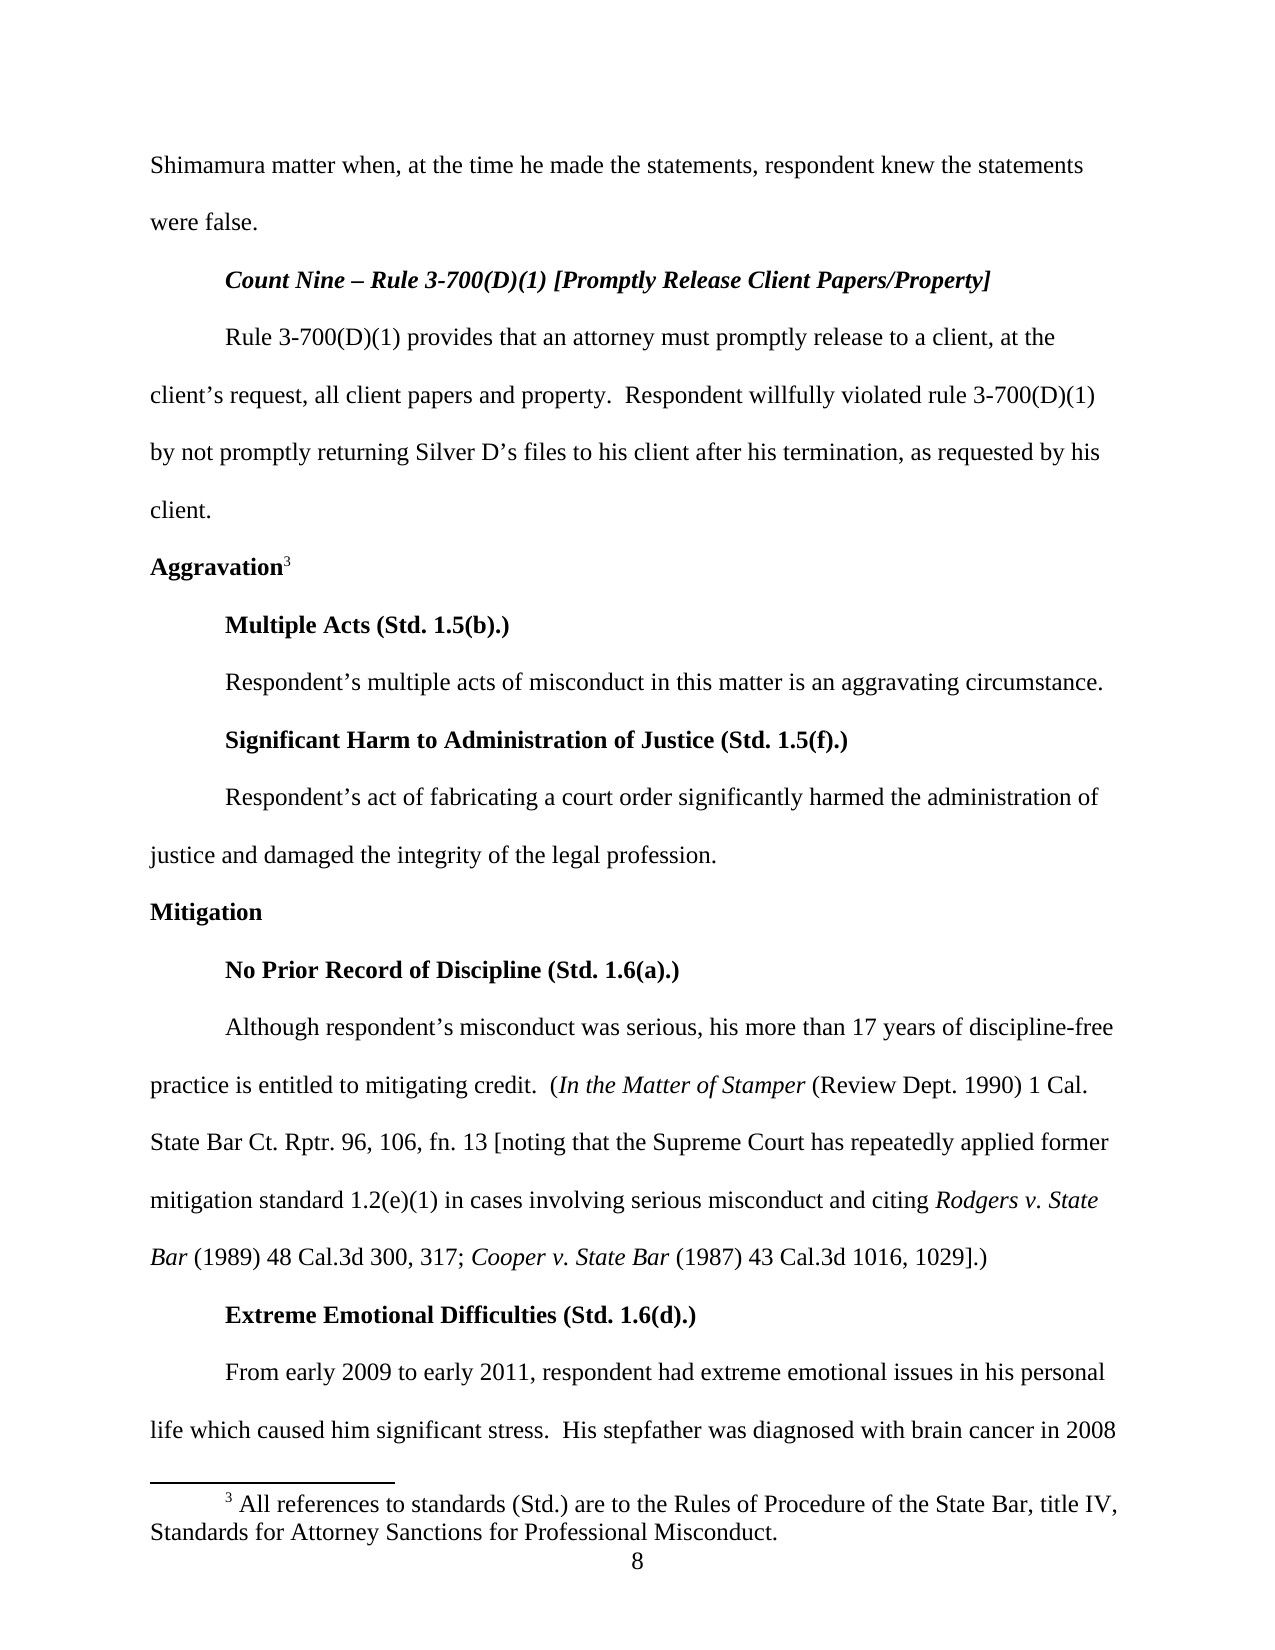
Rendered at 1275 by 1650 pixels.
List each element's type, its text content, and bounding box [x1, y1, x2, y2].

text Respondent’s multiple acts of misconduct in this matter is an aggravating circumstance. [150, 667, 1125, 696]
text No Prior Record of Discipline (Std. 1.6(a).) [150, 955, 1125, 984]
text Significant Harm to Administration of Justice (Std. 1.5(f).) [150, 725, 1125, 754]
text Mitigation [150, 897, 1125, 926]
text Multiple Acts (Std. 1.5(b).) [150, 610, 1125, 639]
text Although respondent’s misconduct was serious, his more than 17 years of discipline-free practice is entitled to mitigating credit. (In the Matter of Stamper (Review Dept. 1990) 1 Cal. State Bar Ct. Rptr. 96, 106, fn. 13 [noting that the Supreme Court has repeatedly applied former mitigation standard 1.2(e)(1) in cases involving serious misconduct and citing Rodgers v. State Bar (1989) 48 Cal.3d 300, 317; Cooper v. State Bar (1987) 43 Cal.3d 1016, 1029].) [150, 1012, 1125, 1271]
text Respondent’s act of fabricating a court order significantly harmed the administration of justice and damaged the integrity of the legal profession. [150, 782, 1125, 869]
text Rule 3-700(D)(1) provides that an attorney must promptly release to a client, at the client’s request, all client papers and property. Respondent willfully violated rule 3-700(D)(1) by not promptly returning Silver D’s files to his client after his termination, as requested by his client. [150, 322, 1125, 524]
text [150, 150, 1125, 236]
text Aggravation [150, 552, 1125, 581]
text Extreme Emotional Difficulties (Std. 1.6(d).) [150, 1300, 1125, 1329]
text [150, 1357, 1125, 1444]
text Count Nine – Rule 3-700(D)(1) [Promptly Release Client Papers/Property] [150, 265, 1125, 294]
